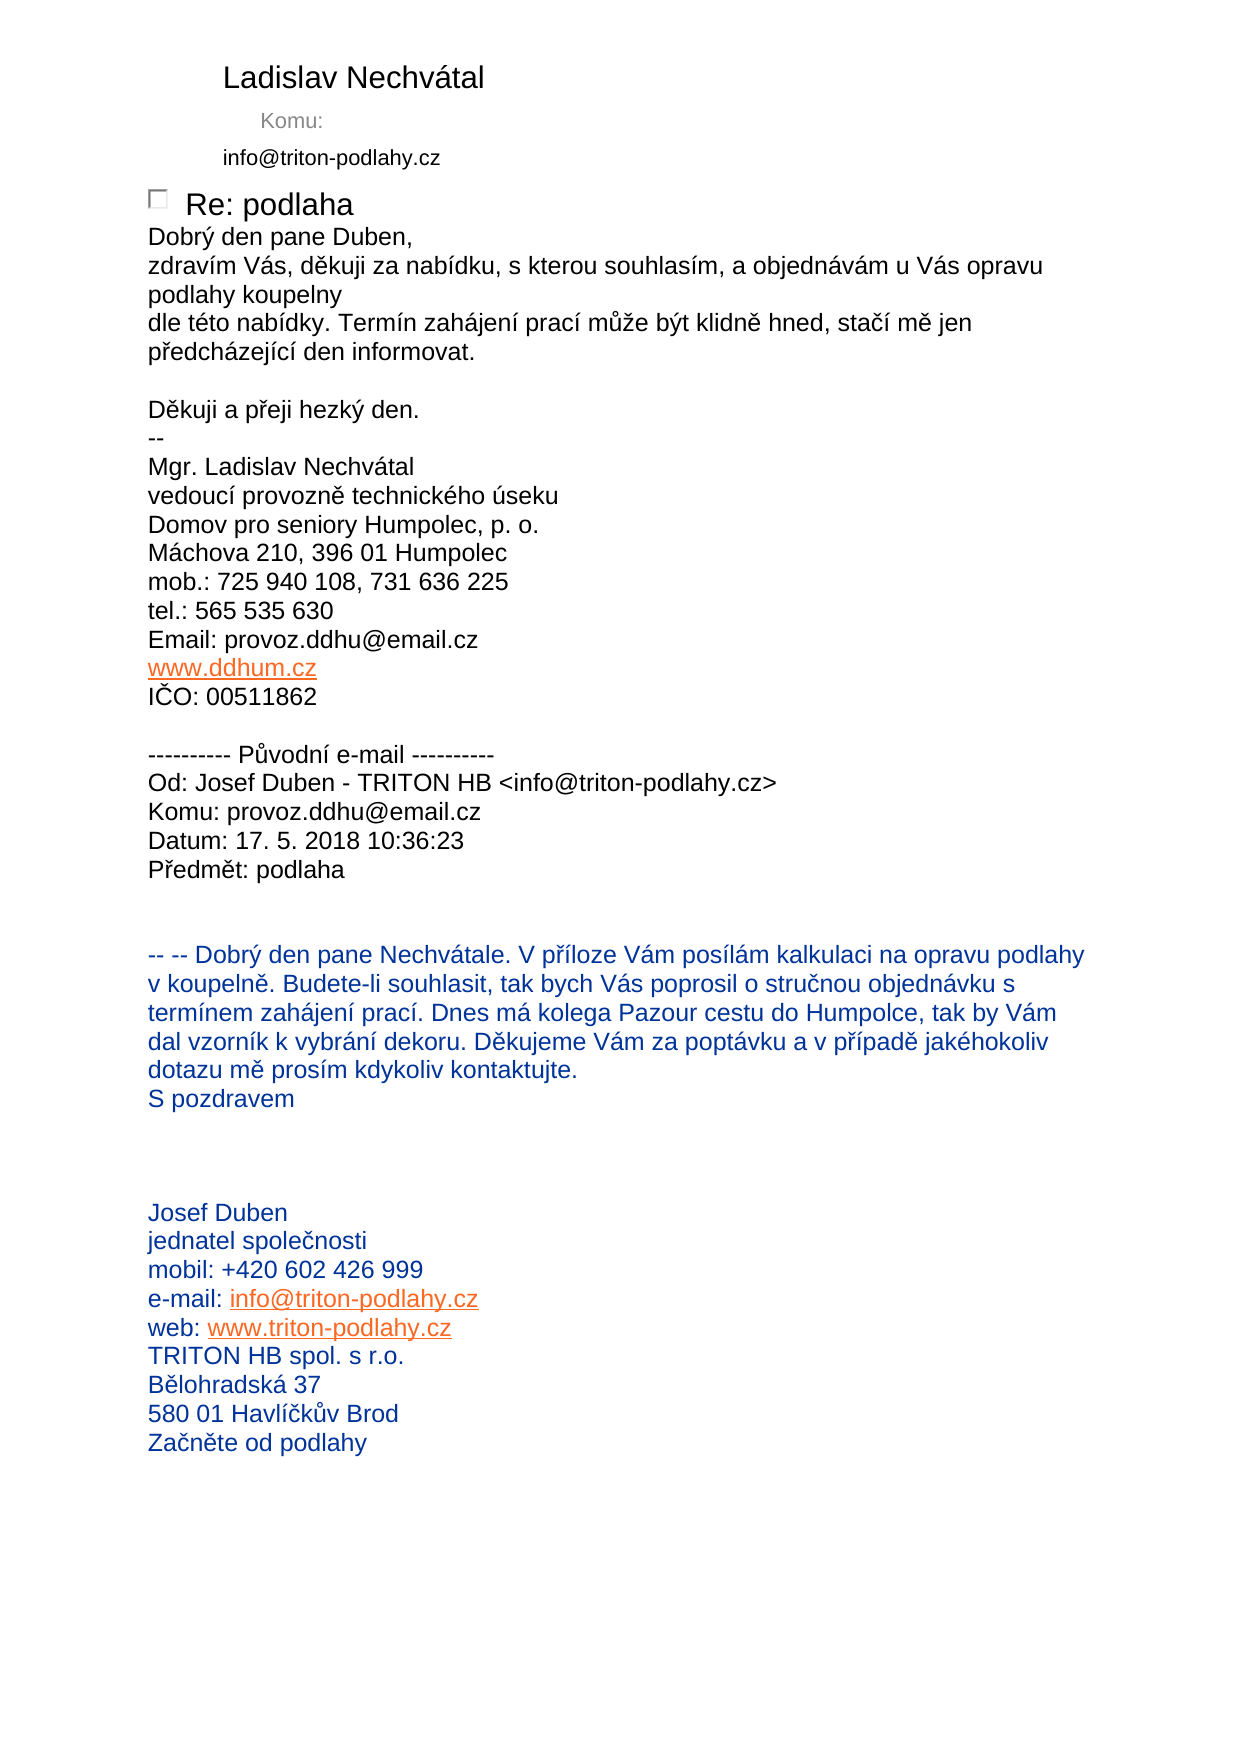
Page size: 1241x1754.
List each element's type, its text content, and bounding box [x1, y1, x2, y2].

text dle této nabídky. Termín zahájení prací může být klidně hned, stačí mě jen předcházející den informovat. [148, 308, 1093, 366]
text Ladislav Nechvátal [223, 59, 1093, 95]
text Začněte od podlahy [148, 1427, 1093, 1456]
text TRITON HB spol. s r.o. Bělohradská 37 580 01 Havlíčkův Brod [148, 1341, 1093, 1427]
text mobil: +420 602 426 999 e-mail: info@triton-podlahy.cz web: www.triton-podlahy.cz [148, 1255, 1093, 1341]
text Děkuji a přeji hezký den. -- Mgr. Ladislav Nechvátal vedoucí provozně technického úseku Domov pro seniory Humpolec, p. o. Máchova 210, 396 01 Humpolec mob.: 725 940 108, 731 636 225 tel.: 565 535 630 Email: provoz.ddhu@email.cz www.ddhum.cz IČO: 00511862 ---------- Původní e-mail ---------- Od: Josef Duben - TRITON HB <info@triton-podlahy.cz> Komu: provoz.ddhu@email.cz Datum: 17. 5. 2018 10:36:23 Předmět: podlaha [148, 395, 1093, 911]
text Josef Duben jednatel společnosti [148, 1197, 1093, 1255]
text info@triton-podlahy.cz [223, 145, 1093, 171]
text Dobrý den pane Duben, [148, 222, 1093, 251]
text Re: podlaha [148, 183, 1093, 222]
text zdravím Vás, děkuji za nabídku, s kterou souhlasím, a objednávám u Vás opravu podlahy koupelny [148, 251, 1093, 308]
text -- -- Dobrý den pane Nechvátale. V příloze Vám posílám kalkulaci na opravu podlahy v koupelně. Budete-li souhlasit, tak bych Vás poprosil o stručnou objednávku s termínem zahájení prací. Dnes má kolega Pazour cestu do Humpolce, tak by Vám dal vzorník k vybrání dekoru. Děkujeme Vám za poptávku a v případě jakéhokoliv dotazu mě prosím kdykoliv kontaktujte. S pozdravem [148, 940, 1093, 1169]
text Komu: [260, 108, 1093, 133]
